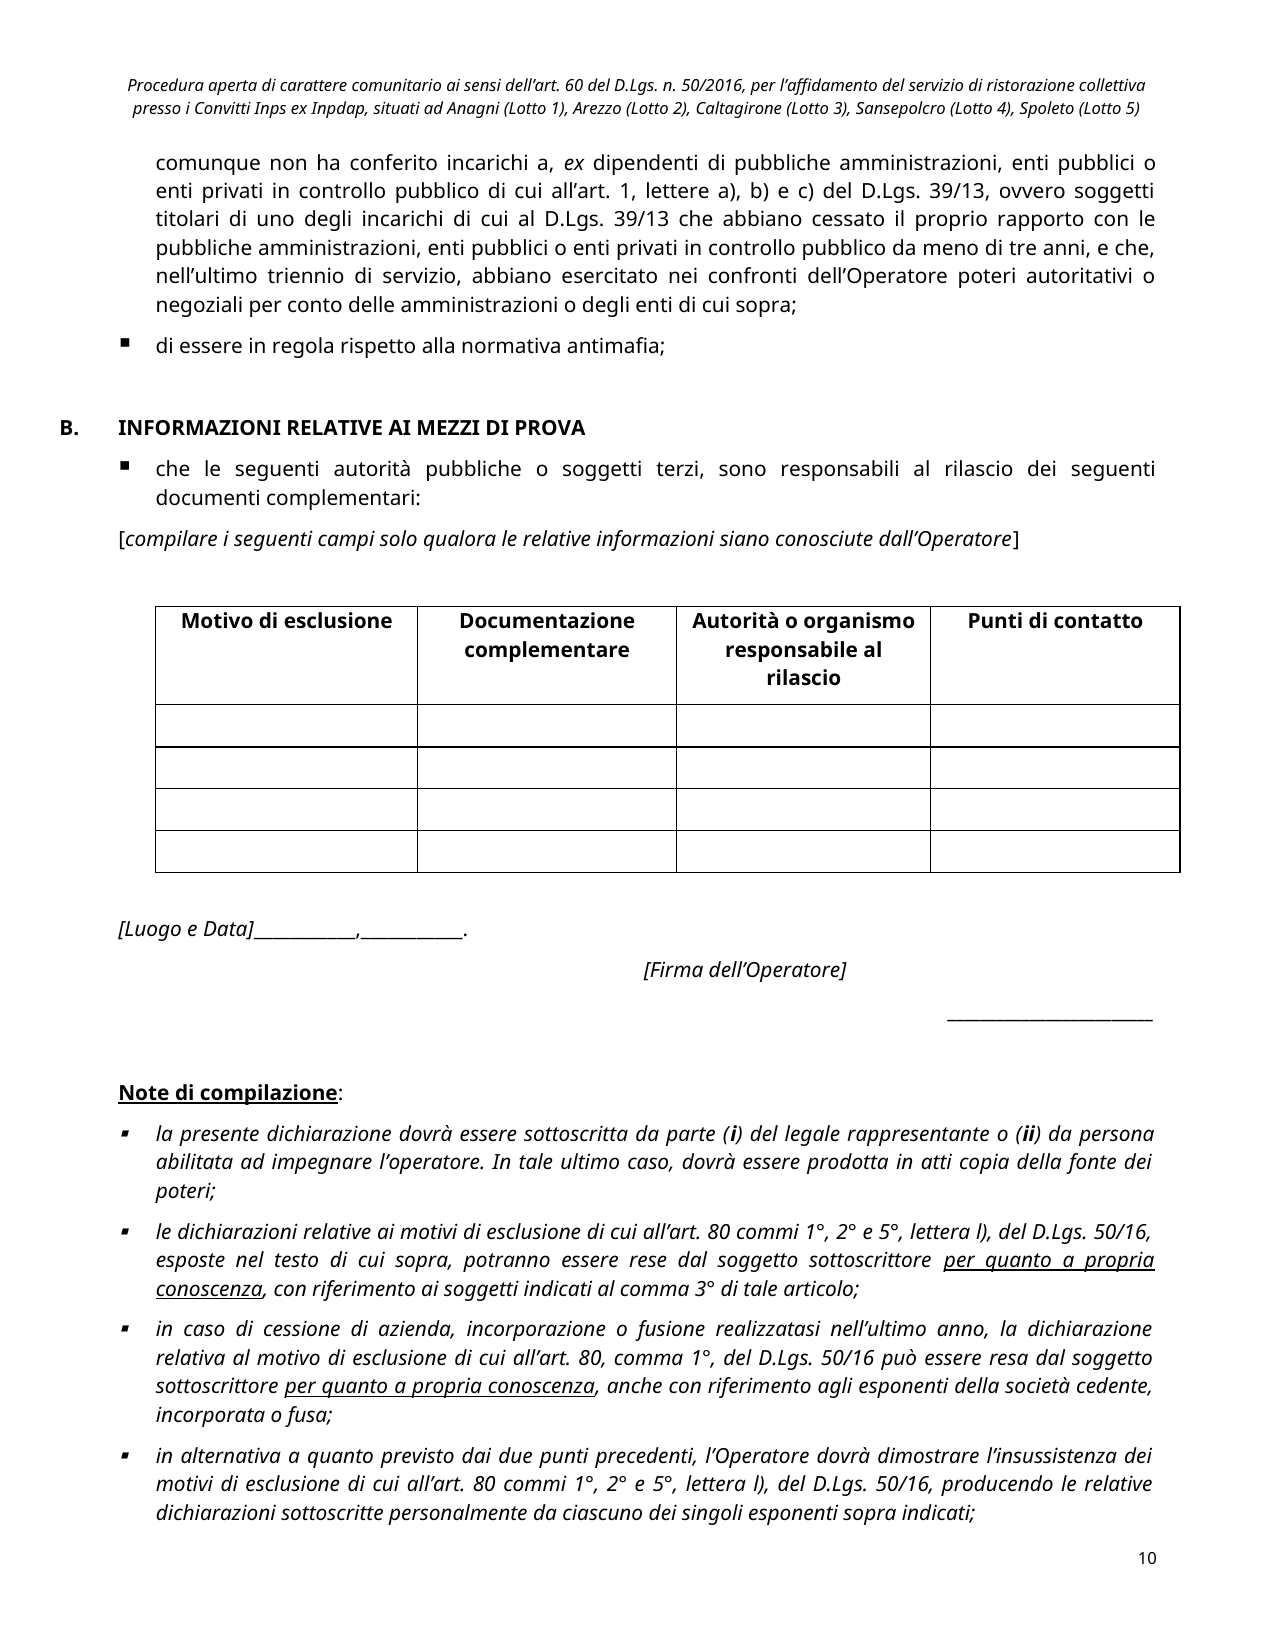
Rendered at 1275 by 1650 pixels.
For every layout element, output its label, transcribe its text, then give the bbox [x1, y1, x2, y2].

list le dichiarazioni relative ai motivi di esclusione di cui all’art. 80 commi 1°, 2° e 5°, lettera l), del D.Lgs. 50/16, esposte nel testo di cui sopra, potranno essere rese dal soggetto sottoscrittore per quanto a propria conoscenza, con riferimento ai soggetti indicati al comma 3° di tale articolo; [118, 1217, 1157, 1302]
table_cell [931, 831, 1179, 872]
table_cell [677, 705, 930, 746]
table_cell [677, 748, 930, 788]
text [Luogo e Data]___________,___________. [118, 914, 1157, 943]
table_header Punti di contatto [931, 607, 1179, 704]
table_cell [931, 748, 1179, 788]
table_cell [418, 705, 676, 746]
text [compilare i seguenti campi solo qualora le relative informazioni siano conosciute dall’Operatore] [118, 524, 1157, 552]
table_header Documentazione complementare [418, 607, 676, 704]
list in alternativa a quanto previsto dai due punti precedenti, l’Operatore dovrà dimostrare l’insussistenza dei motivi di esclusione di cui all’art. 80 commi 1°, 2° e 5°, lettera l), del D.Lgs. 50/16, producendo le relative dichiarazioni sottoscritte personalmente da ciascuno dei singoli esponenti sopra indicati; [118, 1441, 1157, 1526]
text _________________________ [118, 996, 1157, 1024]
list INFORMAZIONI RELATIVE AI MEZZI DI PROVA [59, 413, 1157, 442]
table_cell [931, 705, 1179, 746]
table_cell [418, 831, 676, 872]
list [118, 148, 1157, 318]
table_header Autorità o organismo responsabile al rilascio [677, 607, 930, 704]
list di essere in regola rispetto alla normativa antimafia; [118, 331, 1157, 359]
list la presente dichiarazione dovrà essere sottoscritta da parte (i) del legale rappresentante o (ii) da persona abilitata ad impegnare l’operatore. In tale ultimo caso, dovrà essere prodotta in atti copia della fonte dei poteri; [118, 1119, 1157, 1204]
table_cell [677, 831, 930, 872]
table_cell [156, 748, 417, 788]
table_header Motivo di esclusione [156, 607, 417, 704]
table_cell [156, 831, 417, 872]
table_cell [677, 789, 930, 830]
table_cell [418, 789, 676, 830]
list in caso di cessione di azienda, incorporazione o fusione realizzatasi nell’ultimo anno, la dichiarazione relativa al motivo di esclusione di cui all’art. 80, comma 1°, del D.Lgs. 50/16 può essere resa dal soggetto sottoscrittore per quanto a propria conoscenza, anche con riferimento agli esponenti della società cedente, incorporata o fusa; [118, 1314, 1157, 1428]
text [Firma dell’Operatore] [118, 955, 1157, 984]
text Note di compilazione: [118, 1078, 1157, 1106]
table_cell [156, 705, 417, 746]
table_cell [156, 789, 417, 830]
list che le seguenti autorità pubbliche o soggetti terzi, sono responsabili al rilascio dei seguenti documenti complementari: [118, 454, 1157, 511]
table_cell [418, 748, 676, 788]
table_cell [931, 789, 1179, 830]
